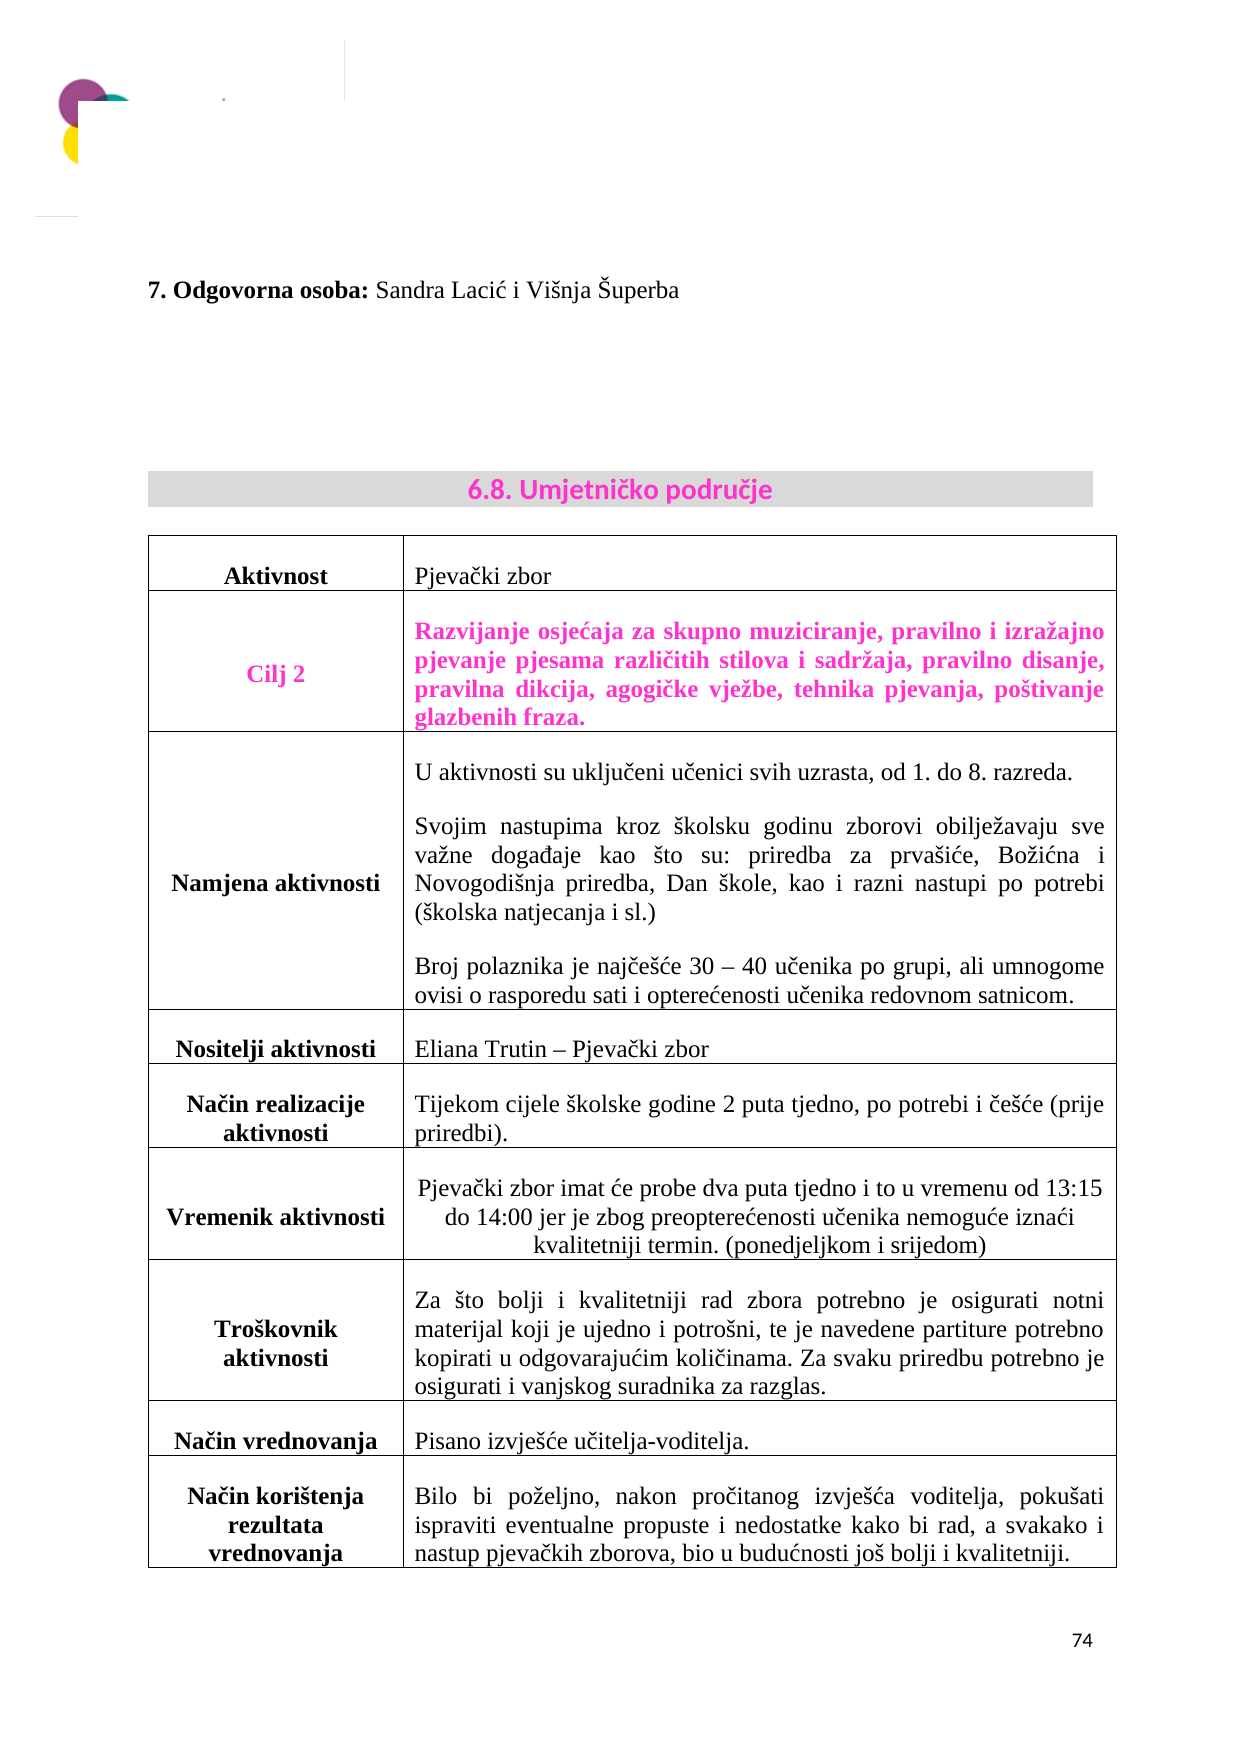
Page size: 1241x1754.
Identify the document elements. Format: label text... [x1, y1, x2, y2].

table_cell Cilj 2 [149, 591, 403, 731]
picture [35, 40, 347, 218]
table_cell U aktivnosti su uključeni učenici svih uzrasta, od 1. do 8. razreda. Svojim nastupima kroz školsku godinu zborovi obilježavaju sve važne događaje kao što su: priredba za prvašiće, Božićna i Novogodišnja priredba, Dan škole, kao i razni nastupi po potrebi (školska natjecanja i sl.) Broj polaznika je najčešće 30 – 40 učenika po grupi, ali umnogome ovisi o rasporedu sati i opterećenosti učenika redovnom satnicom. [404, 732, 1116, 1008]
table_cell Tijekom cijele školske godine 2 puta tjedno, po potrebi i češće (prije priredbi). [404, 1064, 1116, 1147]
table_cell Pisano izvješće učitelja-voditelja. [404, 1401, 1116, 1455]
table_cell Način korištenja rezultata vrednovanja [149, 1456, 403, 1567]
table_header Pjevački zbor [404, 536, 1116, 590]
table_cell Način realizacije aktivnosti [149, 1064, 403, 1147]
text 6.8. Umjetničko područje [148, 471, 1093, 507]
table_cell Nositelji aktivnosti [149, 1010, 403, 1063]
table_cell Bilo bi poželjno, nakon pročitanog izvješća voditelja, pokušati ispraviti eventualne propuste i nedostatke kako bi rad, a svakako i nastup pjevačkih zborova, bio u budućnosti još bolji i kvalitetniji. [404, 1456, 1116, 1567]
table_cell Razvijanje osjećaja za skupno muziciranje, pravilno i izražajno pjevanje pjesama različitih stilova i sadržaja, pravilno disanje, pravilna dikcija, agogičke vježbe, tehnika pjevanja, poštivanje glazbenih fraza. [404, 591, 1116, 731]
table_cell Eliana Trutin – Pjevački zbor [404, 1010, 1116, 1063]
table_cell Troškovnik aktivnosti [149, 1260, 403, 1400]
table_cell Vremenik aktivnosti [149, 1148, 403, 1259]
table_cell Način vrednovanja [149, 1401, 403, 1455]
text 7. Odgovorna osoba: Sandra Lacić i Višnja Šuperba [148, 276, 1093, 304]
table_cell Za što bolji i kvalitetniji rad zbora potrebno je osigurati notni materijal koji je ujedno i potrošni, te je navedene partiture potrebno kopirati u odgovarajućim količinama. Za svaku priredbu potrebno je osigurati i vanjskog suradnika za razglas. [404, 1260, 1116, 1400]
table_header Aktivnost [149, 536, 403, 590]
table_cell Namjena aktivnosti [149, 732, 403, 1008]
table_cell Pjevački zbor imat će probe dva puta tjedno i to u vremenu od 13:15 do 14:00 jer je zbog preopterećenosti učenika nemoguće iznaći kvalitetniji termin. (ponedjeljkom i srijedom) [404, 1148, 1116, 1259]
